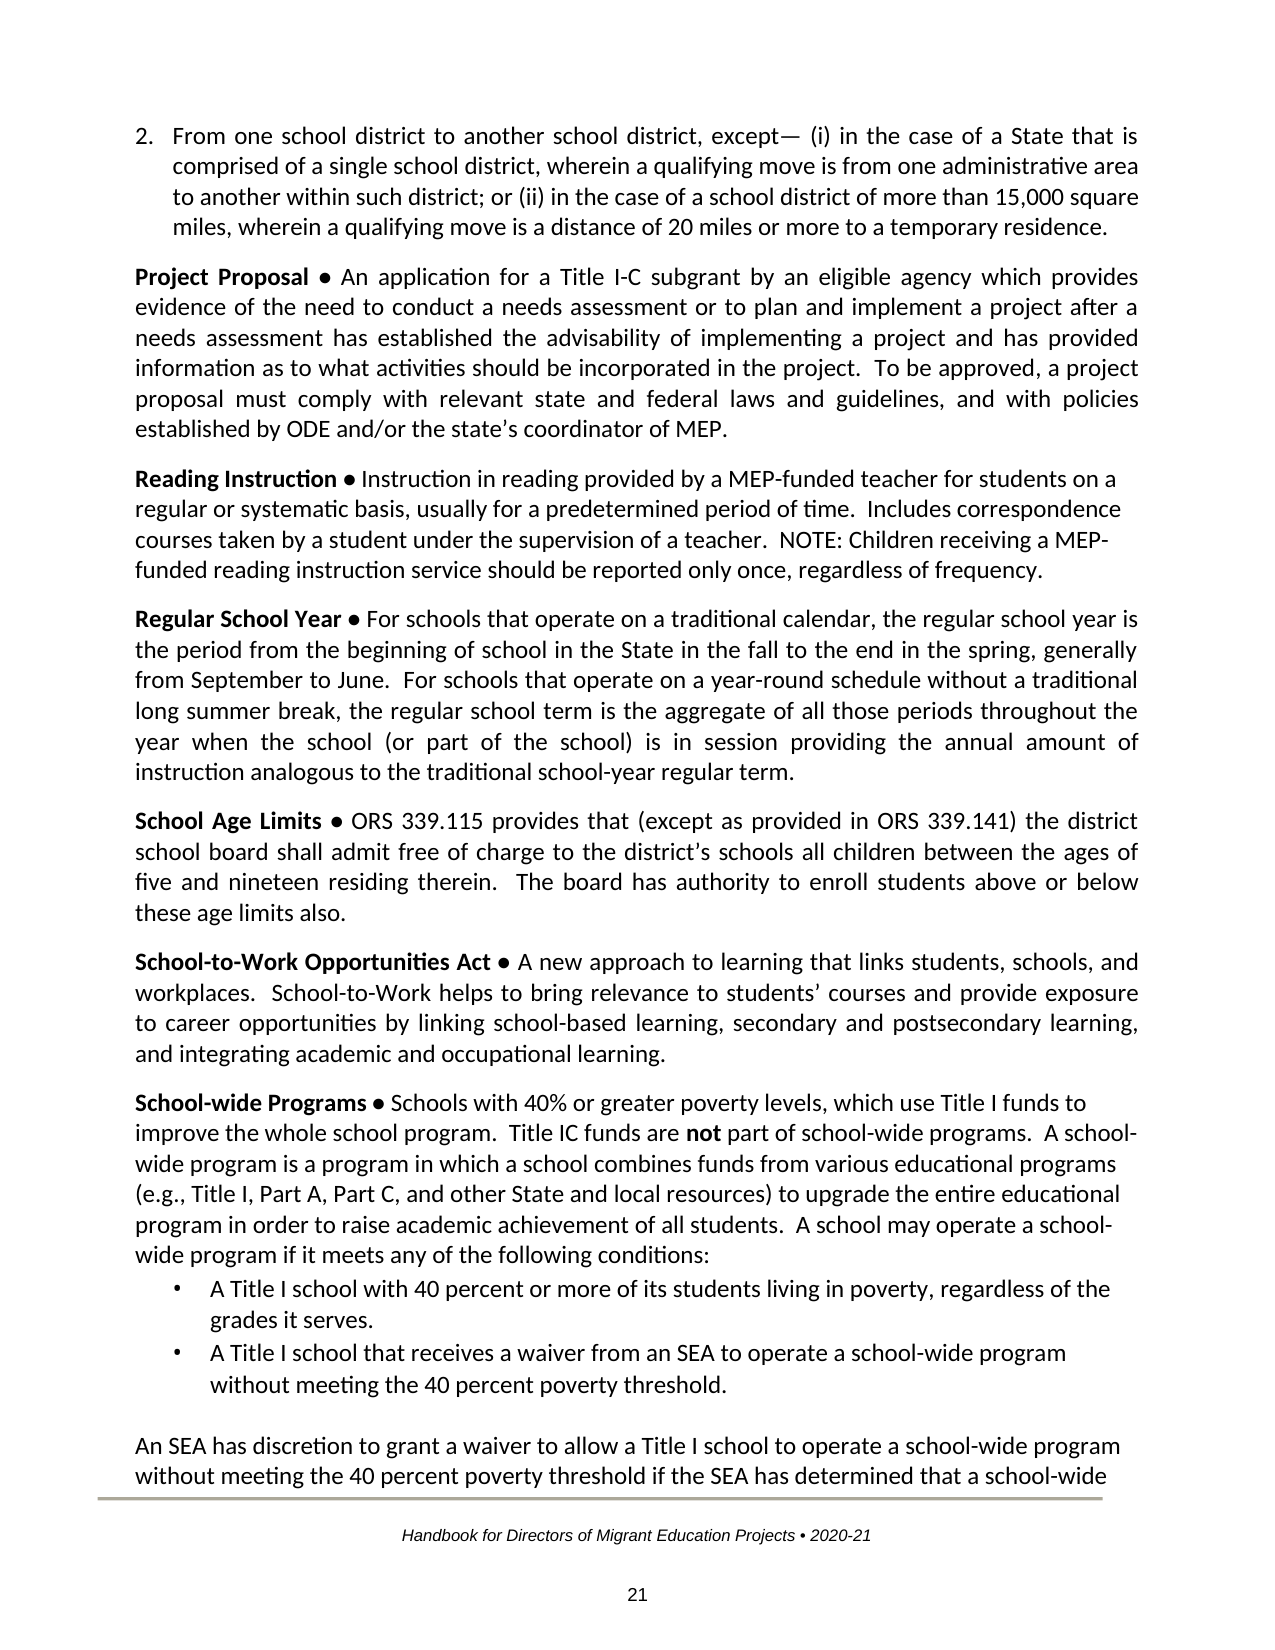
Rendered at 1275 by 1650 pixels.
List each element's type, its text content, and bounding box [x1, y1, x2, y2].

text Regular School Year • For schools that operate on a traditional calendar, the regular school year is the period from the beginning of school in the State in the fall to the end in the spring, generally from September to June. For schools that operate on a year-round schedule without a traditional long summer break, the regular school term is the aggregate of all those periods throughout the year when the school (or part of the school) is in session providing the annual amount of instruction analogous to the traditional school-year regular term. [135, 603, 1140, 787]
list A Title I school that receives a waiver from an SEA to operate a school-wide program without meeting the 40 percent poverty threshold. [172, 1335, 1140, 1399]
text School-to-Work Opportunities Act • A new approach to learning that links students, schools, and workplaces. School-to-Work helps to bring relevance to students’ courses and provide exposure to career opportunities by linking school-based learning, secondary and postsecondary learning, and integrating academic and occupational learning. [135, 946, 1140, 1068]
text Reading Instruction • Instruction in reading provided by a MEP-funded teacher for students on a regular or systematic basis, usually for a predetermined period of time. Includes correspondence courses taken by a student under the supervision of a teacher. NOTE: Children receiving a MEP-funded reading instruction service should be reported only once, regardless of frequency. [135, 463, 1140, 585]
text School-wide Programs • Schools with 40% or greater poverty levels, which use Title I funds to improve the whole school program. Title IC funds are not part of school-wide programs. A school-wide program is a program in which a school combines funds from various educational programs (e.g., Title I, Part A, Part C, and other State and local resources) to upgrade the entire educational program in order to raise academic achievement of all students. A school may operate a school-wide program if it meets any of the following conditions: [135, 1087, 1140, 1270]
text Project Proposal • An application for a Title I-C subgrant by an eligible agency which provides evidence of the need to conduct a needs assessment or to plan and implement a project after a needs assessment has established the advisability of implementing a project and has provided information as to what activities should be incorporated in the project. To be approved, a project proposal must comply with relevant state and federal laws and guidelines, and with policies established by ODE and/or the state’s coordinator of MEP. [135, 261, 1140, 444]
text School Age Limits • ORS 339.115 provides that (except as provided in ORS 339.141) the district school board shall admit free of charge to the district’s schools all children between the ages of five and nineteen residing therein. The board has authority to enroll students above or below these age limits also. [135, 805, 1140, 927]
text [135, 1430, 1140, 1491]
list A Title I school with 40 percent or more of its students living in poverty, regardless of the grades it serves. [172, 1270, 1140, 1335]
text 2. From one school district to another school district, except— (i) in the case of a State that is comprised of a single school district, wherein a qualifying move is from one administrative area to another within such district; or (ii) in the case of a school district of more than 15,000 square miles, wherein a qualifying move is a distance of 20 miles or more to a temporary residence. [135, 120, 1140, 242]
